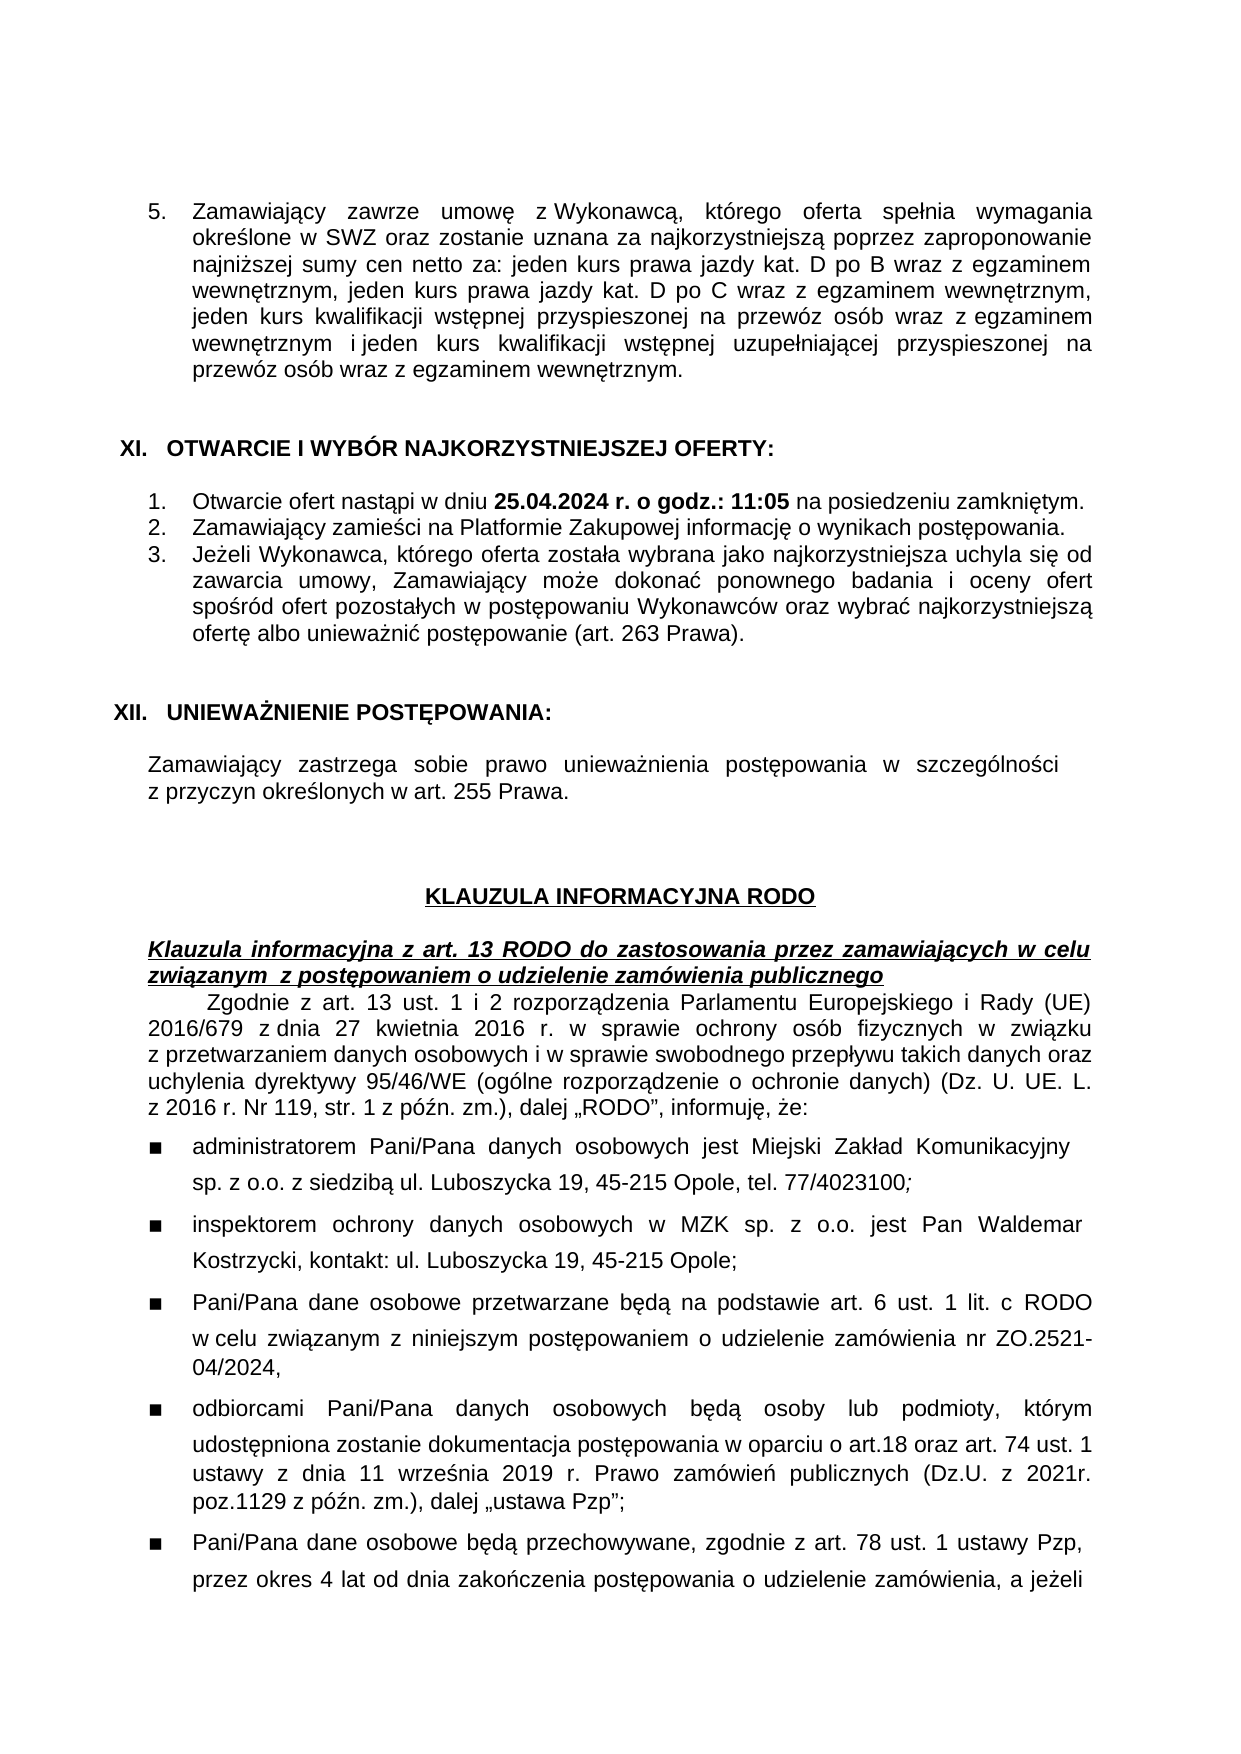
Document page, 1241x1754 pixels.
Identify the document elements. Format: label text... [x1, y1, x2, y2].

text Zamawiający zastrzega sobie prawo unieważnienia postępowania w szczególności z przyczyn określonych w art. 255 Prawa. [148, 751, 1093, 804]
list Otwarcie ofert nastąpi w dniu 25.04.2024 r. o godz.: 11:05 na posiedzeniu zamkniętym. [148, 488, 1093, 514]
list Pani/Pana dane osobowe przetwarzane będą na podstawie art. 6 ust. 1 lit. c RODO w celu związanym z niniejszym postępowaniem o udzielenie zamówienia nr ZO.2521-04/2024, [148, 1276, 1093, 1380]
list Jeżeli Wykonawca, którego oferta została wybrana jako najkorzystniejsza uchyla się od zawarcia umowy, Zamawiający może dokonać ponownego badania i oceny ofert spośród ofert pozostałych w postępowaniu Wykonawców oraz wybrać najkorzystniejszą ofertę albo unieważnić postępowanie (art. 263 Prawa). [148, 541, 1093, 646]
text KLAUZULA INFORMACYJNA RODO [148, 883, 1093, 909]
list inspektorem ochrony danych osobowych w MZK sp. z o.o. jest Pan Waldemar Kostrzycki, kontakt: ul. Luboszycka 19, 45-215 Opole; [148, 1198, 1084, 1274]
list administratorem Pani/Pana danych osobowych jest Miejski Zakład Komunikacyjny sp. z o.o. z siedzibą ul. Luboszycka 19, 45-215 Opole, tel. 77/4023100; [148, 1120, 1084, 1196]
text Klauzula informacyjna z art. 13 RODO do zastosowania przez zamawiających w celu związanym z postępowaniem o udzielenie zamówienia publicznego [148, 936, 1093, 988]
list UNIEWAŻNIENIE POSTĘPOWANIA: [148, 699, 1093, 725]
list Zamawiający zawrze umowę z Wykonawcą, którego oferta spełnia wymagania określone w SWZ oraz zostanie uznana za najkorzystniejszą poprzez zaproponowanie najniższej sumy cen netto za: jeden kurs prawa jazdy kat. D po B wraz z egzaminem wewnętrznym, jeden kurs prawa jazdy kat. D po C wraz z egzaminem wewnętrznym, jeden kurs kwalifikacji wstępnej przyspieszonej na przewóz osób wraz z egzaminem wewnętrznym i jeden kurs kwalifikacji wstępnej uzupełniającej przyspieszonej na przewóz osób wraz z egzaminem wewnętrznym. [148, 198, 1093, 382]
list Zamawiający zamieści na Platformie Zakupowej informację o wynikach postępowania. [148, 514, 1093, 541]
list odbiorcami Pani/Pana danych osobowych będą osoby lub podmioty, którym udostępniona zostanie dokumentacja postępowania w oparciu o art.18 oraz art. 74 ust. 1 ustawy z dnia 11 września 2019 r. Prawo zamówień publicznych (Dz.U. z 2021r. poz.1129 z późn. zm.), dalej „ustawa Pzp”; [148, 1382, 1093, 1514]
list OTWARCIE I WYBÓR NAJKORZYSTNIEJSZEJ OFERTY: [148, 435, 1093, 461]
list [148, 1517, 1084, 1592]
text Zgodnie z art. 13 ust. 1 i 2 rozporządzenia Parlamentu Europejskiego i Rady (UE) 2016/679 z dnia 27 kwietnia 2016 r. w sprawie ochrony osób fizycznych w związku z przetwarzaniem danych osobowych i w sprawie swobodnego przepływu takich danych oraz uchylenia dyrektywy 95/46/WE (ogólne rozporządzenie o ochronie danych) (Dz. U. UE. L. z 2016 r. Nr 119, str. 1 z późn. zm.), dalej „RODO”, informuję, że: [148, 988, 1093, 1120]
